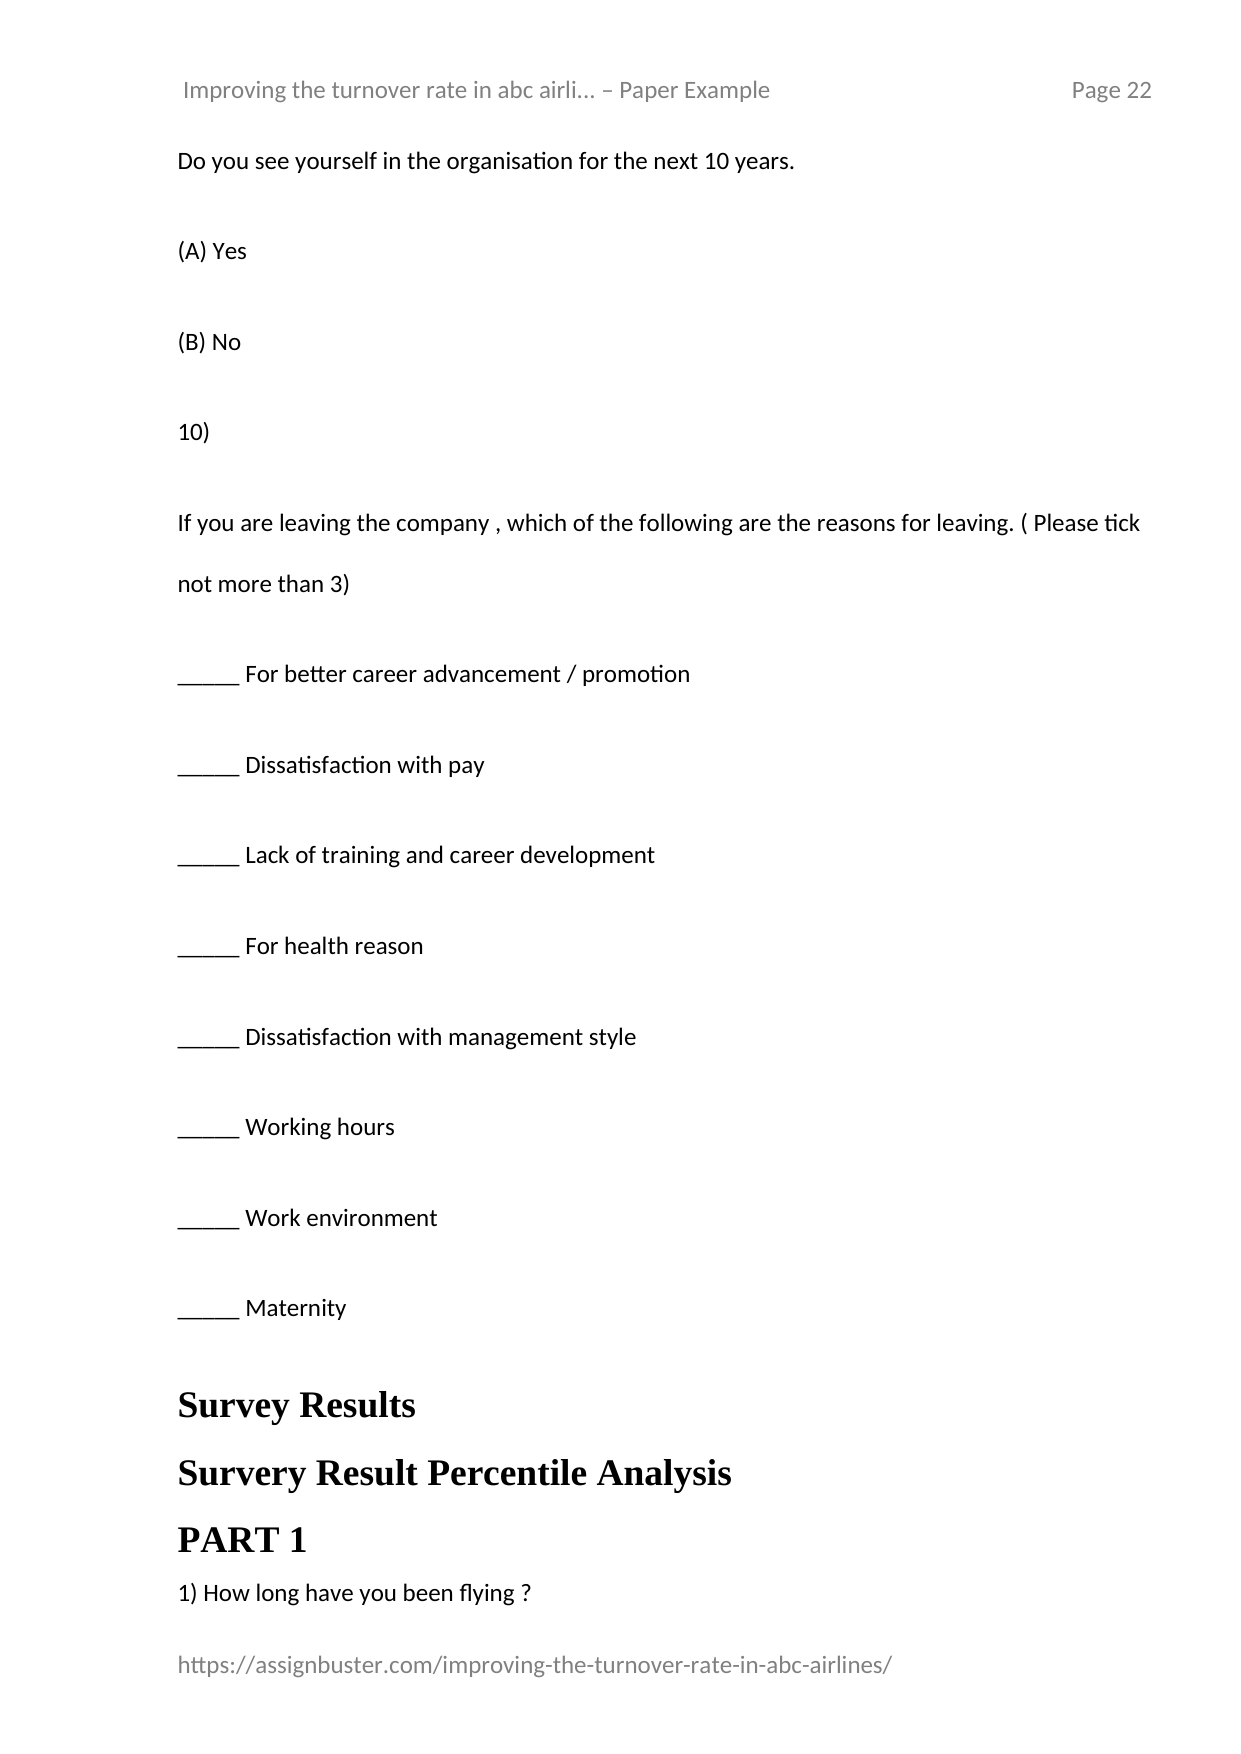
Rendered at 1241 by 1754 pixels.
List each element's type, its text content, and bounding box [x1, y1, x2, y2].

text (A) Yes [177, 236, 1152, 266]
text 1) How long have you been flying ? [177, 1577, 1152, 1607]
text _____ Dissatisfaction with pay [177, 749, 1152, 780]
text _____ For health reason [177, 930, 1152, 961]
text _____ Lack of training and career development [177, 840, 1152, 870]
subtitle Survey Results [177, 1383, 1152, 1426]
text Do you see yourself in the organisation for the next 10 years. [177, 145, 1152, 176]
text 10) [177, 417, 1152, 447]
text _____ For better career advancement / promotion [177, 659, 1152, 689]
text _____ Dissatisfaction with management style [177, 1021, 1152, 1051]
text _____ Work environment [177, 1202, 1152, 1232]
text _____ Maternity [177, 1292, 1152, 1323]
text _____ Working hours [177, 1111, 1152, 1142]
text If you are leaving the company , which of the following are the reasons for leaving. ( Please tick not more than 3) [177, 507, 1152, 599]
text (B) No [177, 326, 1152, 357]
subtitle PART 1 [177, 1518, 1152, 1561]
subtitle Survery Result Percentile Analysis [177, 1450, 1152, 1493]
